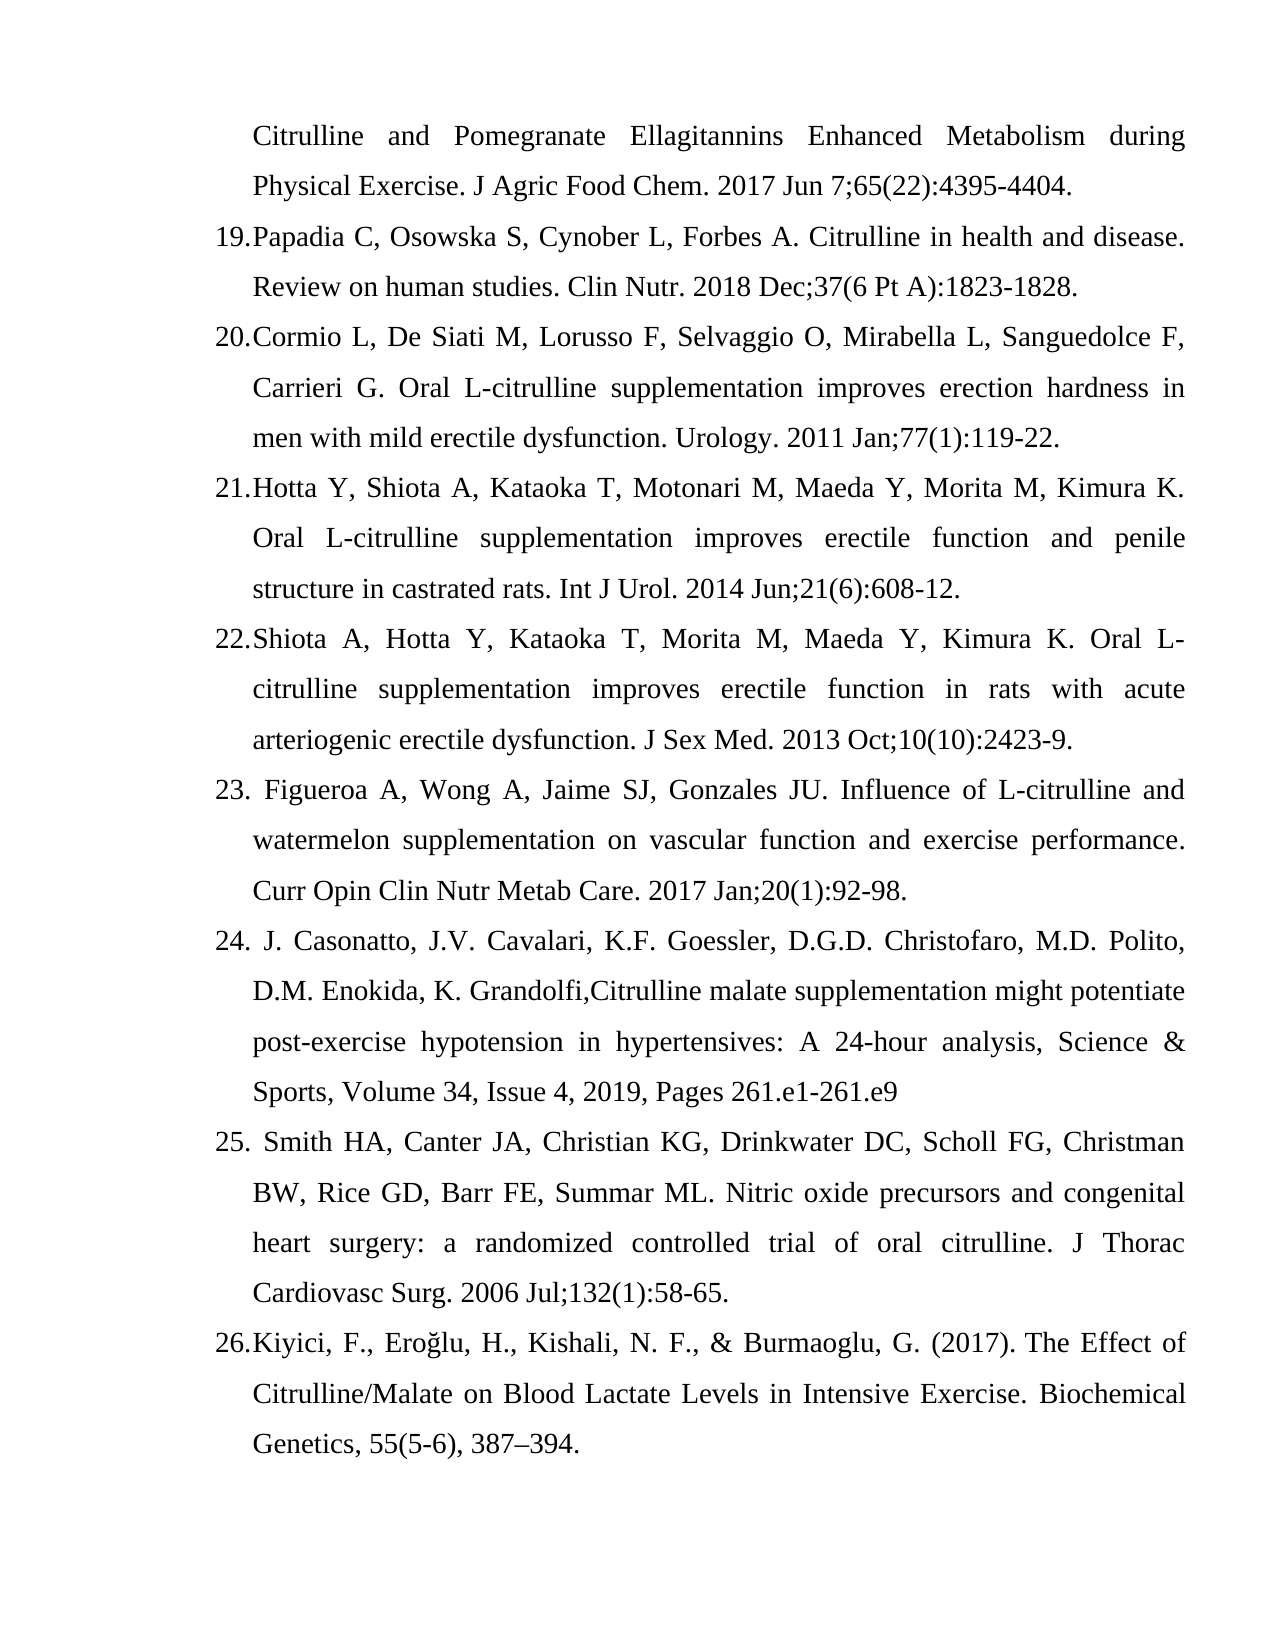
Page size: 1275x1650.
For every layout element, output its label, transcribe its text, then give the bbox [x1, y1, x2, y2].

list Figueroa A, Wong A, Jaime SJ, Gonzales JU. Influence of L-citrulline and watermelon supplementation on vascular function and exercise performance. Curr Opin Clin Nutr Metab Care. 2017 Jan;20(1):92-98. [215, 772, 1186, 906]
list Hotta Y, Shiota A, Kataoka T, Motonari M, Maeda Y, Morita M, Kimura K. Oral L-citrulline supplementation improves erectile function and penile structure in castrated rats. Int J Urol. 2014 Jun;21(6):608-12. [215, 470, 1186, 604]
list Kiyici, F., Eroğlu, H., Kishali, N. F., & Burmaoglu, G. (2017). The Effect of Citrulline/Malate on Blood Lactate Levels in Intensive Exercise. Biochemical Genetics, 55(5-6), 387–394. [215, 1326, 1186, 1460]
list Smith HA, Canter JA, Christian KG, Drinkwater DC, Scholl FG, Christman BW, Rice GD, Barr FE, Summar ML. Nitric oxide precursors and congenital heart surgery: a randomized controlled trial of oral citrulline. J Thorac Cardiovasc Surg. 2006 Jul;132(1):58-65. [215, 1124, 1186, 1309]
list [215, 118, 1186, 202]
list Cormio L, De Siati M, Lorusso F, Selvaggio O, Mirabella L, Sanguedolce F, Carrieri G. Oral L-citrulline supplementation improves erection hardness in men with mild erectile dysfunction. Urology. 2011 Jan;77(1):119-22. [215, 319, 1186, 453]
list Shiota A, Hotta Y, Kataoka T, Morita M, Maeda Y, Kimura K. Oral L-citrulline supplementation improves erectile function in rats with acute arteriogenic erectile dysfunction. J Sex Med. 2013 Oct;10(10):2423-9. [215, 621, 1186, 755]
list Papadia C, Osowska S, Cynober L, Forbes A. Citrulline in health and disease. Review on human studies. Clin Nutr. 2018 Dec;37(6 Pt A):1823-1828. [215, 219, 1186, 303]
list J. Casonatto, J.V. Cavalari, K.F. Goessler, D.G.D. Christofaro, M.D. Polito, D.M. Enokida, K. Grandolfi,Citrulline malate supplementation might potentiate post-exercise hypotension in hypertensives: A 24-hour analysis, Science & Sports, Volume 34, Issue 4, 2019, Pages 261.e1-261.e9 [215, 923, 1186, 1108]
